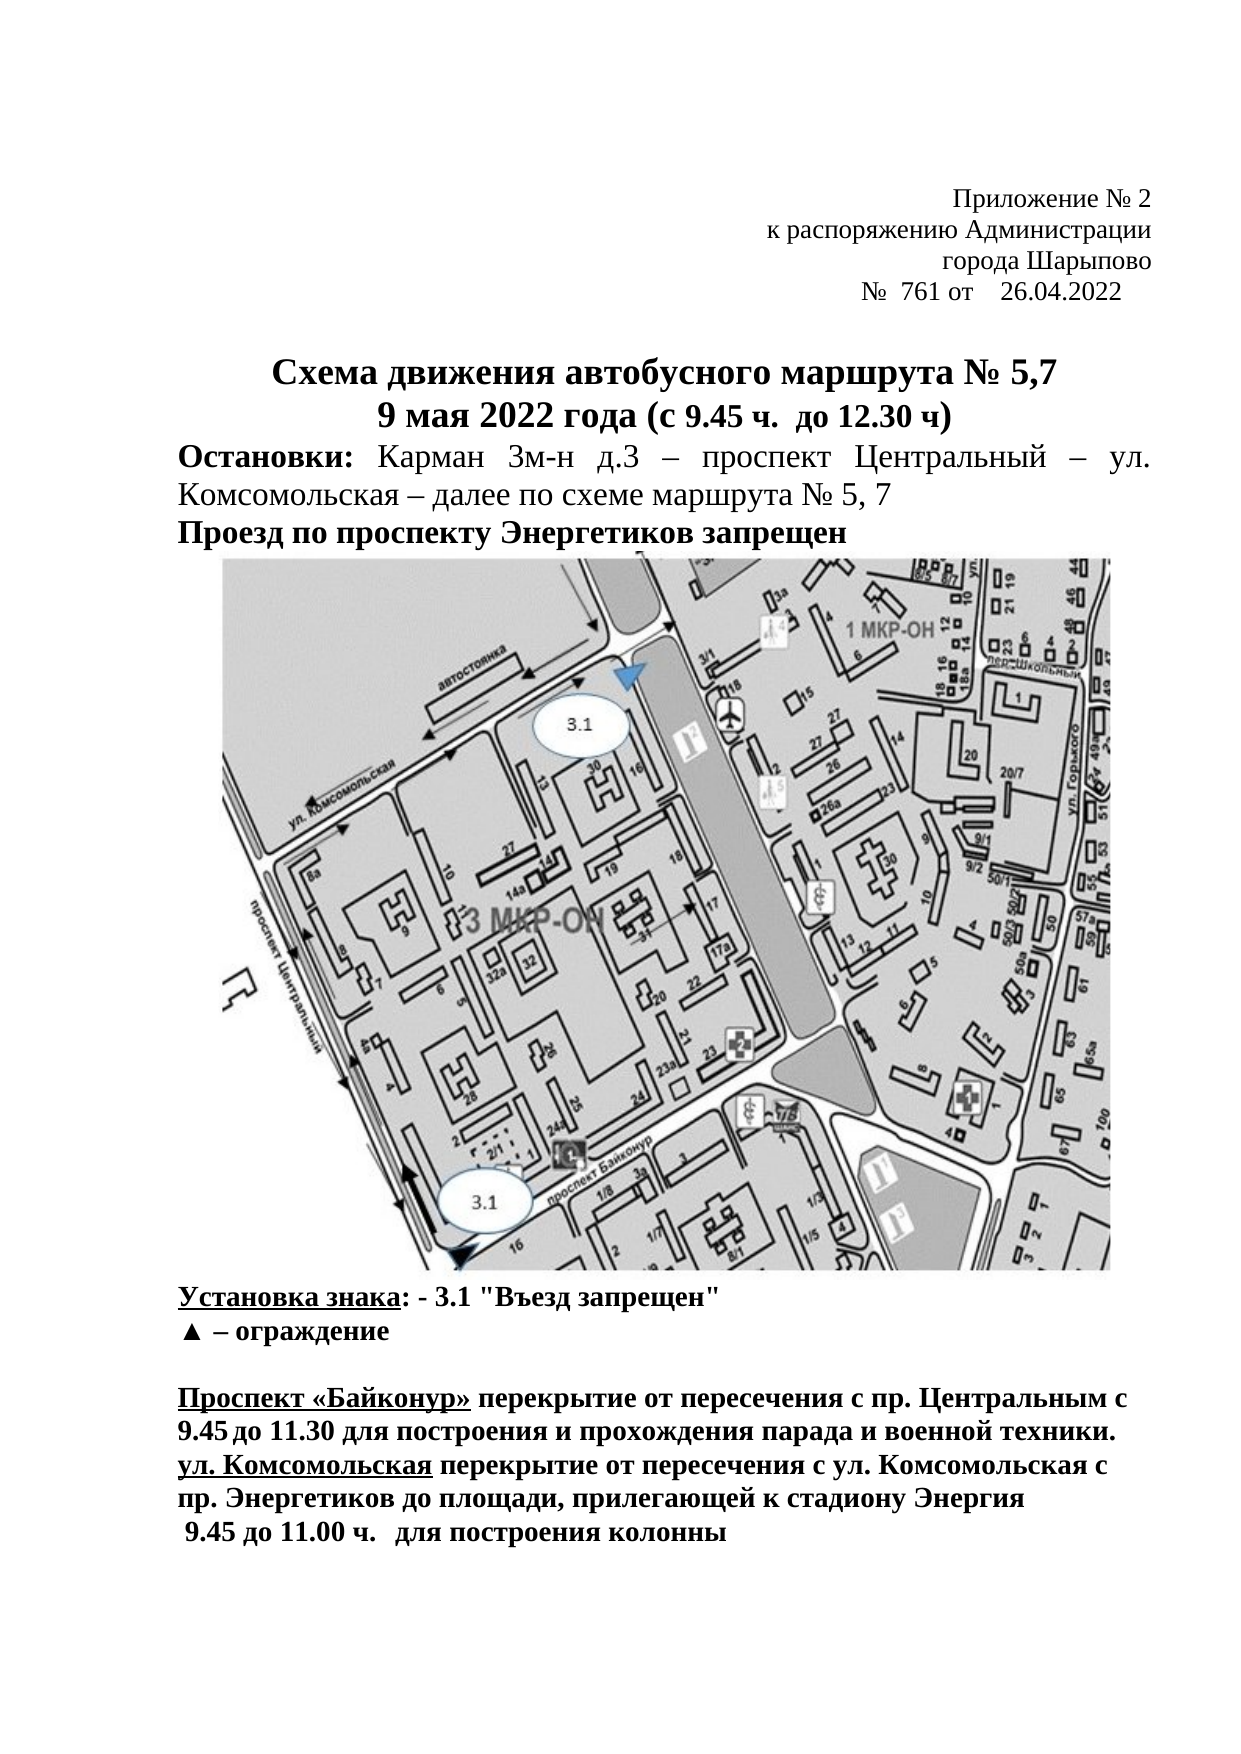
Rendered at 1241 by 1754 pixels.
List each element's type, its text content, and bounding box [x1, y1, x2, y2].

text № 761 от 26.04.2022 [177, 276, 1152, 307]
text Проезд по проспекту Энергетиков запрещен [177, 513, 1152, 551]
picture [218, 551, 1111, 1280]
text Остановки: Карман 3м-н д.3 – проспект Центральный – ул. Комсомольская – далее по схеме маршрута № 5, 7 [177, 436, 1152, 513]
text пр. Энергетиков до площади, прилегающей к стадиону Энергия [177, 1481, 1152, 1514]
text Схема движения автобусного маршрута № 5,7 [177, 350, 1152, 393]
text Приложение № 2 [177, 182, 1152, 213]
list ▲ – ограждение [177, 1313, 1152, 1346]
text к распоряжению Администрации [177, 213, 1152, 244]
text ул. Комсомольская перекрытие от пересечения с ул. Комсомольская с [177, 1447, 1152, 1481]
text Проспект «Байконур» перекрытие от пересечения с пр. Центральным с 9.45 до 11.30 для построения и прохождения парада и военной техники. [177, 1380, 1152, 1447]
text города Шарыпово [177, 244, 1152, 276]
text 9 мая 2022 года (с 9.45 ч. до 12.30 ч) [177, 393, 1152, 436]
text 9.45 до 11.00 ч. для построения колонны [177, 1514, 1152, 1548]
